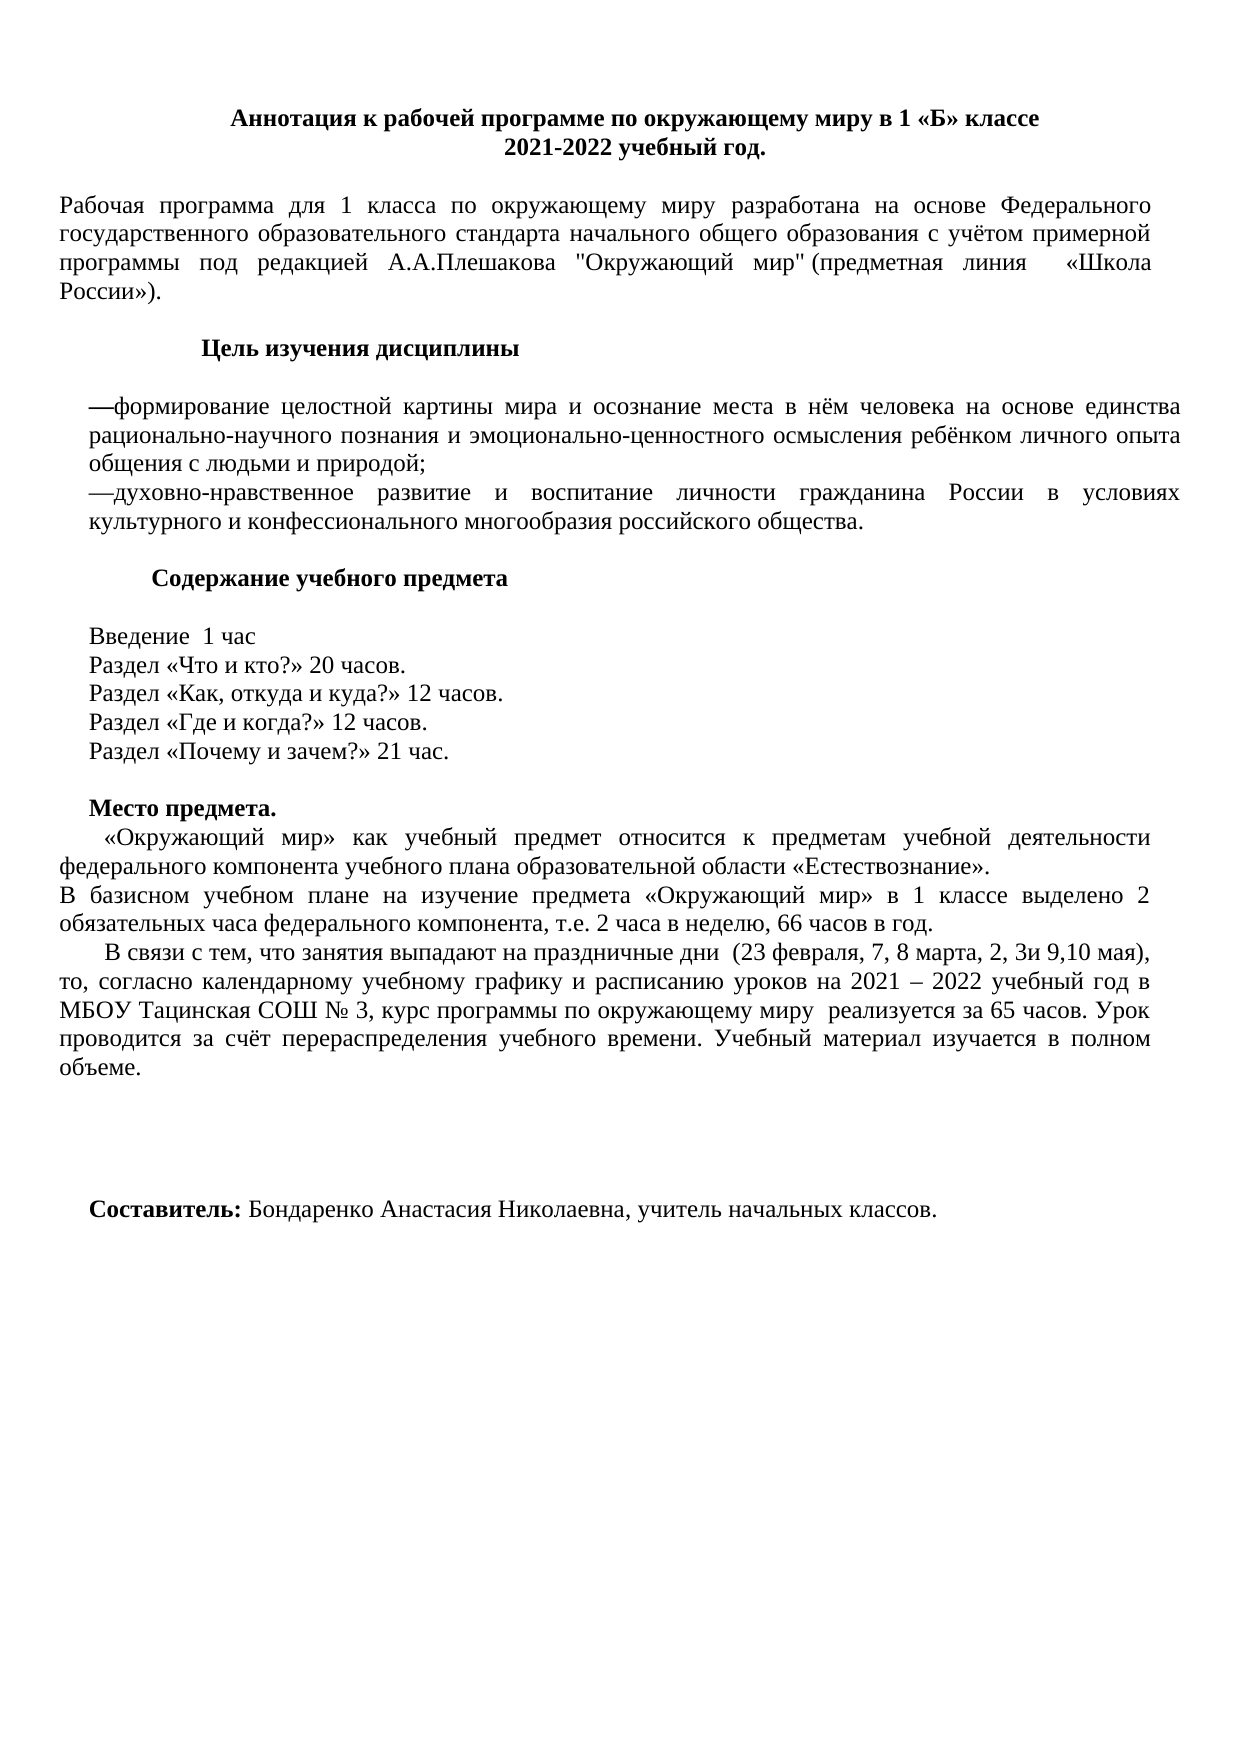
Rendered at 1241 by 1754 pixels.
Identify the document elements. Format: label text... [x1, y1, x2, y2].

text Введение 1 час [88, 621, 1181, 650]
text В связи с тем, что занятия выпадают на праздничные дни (23 февраля, 7, 8 марта, 2, 3и 9,10 мая), то, согласно календарному учебному графику и расписанию уроков на 2021 – 2022 учебный год в МБОУ Тацинская СОШ № 3, курс программы по окружающему миру реализуется за 65 часов. Урок проводится за счёт перераспределения учебного времени. Учебный материал изучается в полном объеме. [59, 937, 1152, 1081]
text Раздел «Где и когда?» 12 часов. [88, 707, 1181, 736]
text Раздел «Как, откуда и куда?» 12 часов. [88, 678, 1181, 707]
text Содержание учебного предмета [88, 563, 1181, 592]
text 2021-2022 учебный год. [88, 132, 1181, 161]
text Цель изучения дисциплины [88, 333, 1181, 362]
text Место предмета. [88, 793, 1181, 822]
text Рабочая программа для 1 класса по окружающему миру разработана на основе Федерального государственного образовательного стандарта начального общего образования с учётом примерной программы под редакцией А.А.Плешакова "Окружающий мир" (предметная линия «Школа России»). [59, 190, 1152, 305]
text Составитель: Бондаренко Анастасия Николаевна, учитель начальных классов. [88, 1194, 1181, 1222]
text В базисном учебном плане на изучение предмета «Окружающий мир» в 1 классе выделено 2 обязательных часа федерального компонента, т.е. 2 часа в неделю, 66 часов в год. [59, 880, 1152, 937]
text «Окружающий мир» как учебный предмет относится к предметам учебной деятельности федерального компонента учебного плана образовательной области «Естествознание». [59, 822, 1152, 880]
text Раздел «Почему и зачем?» 21 час. [88, 736, 1181, 765]
text Раздел «Что и кто?» 20 часов. [88, 650, 1181, 678]
text Аннотация к рабочей программе по окружающему миру в 1 «Б» классе [88, 103, 1181, 132]
text —формирование целостной картины мира и осознание места в нём человека на основе единства рационально-научного познания и эмоционально-ценностного осмысления ребёнком личного опыта общения с людьми и природой; [88, 391, 1181, 477]
text —духовно-нравственное развитие и воспитание личности гражданина России в условиях культурного и конфессионального многообразия российского общества. [88, 477, 1181, 535]
